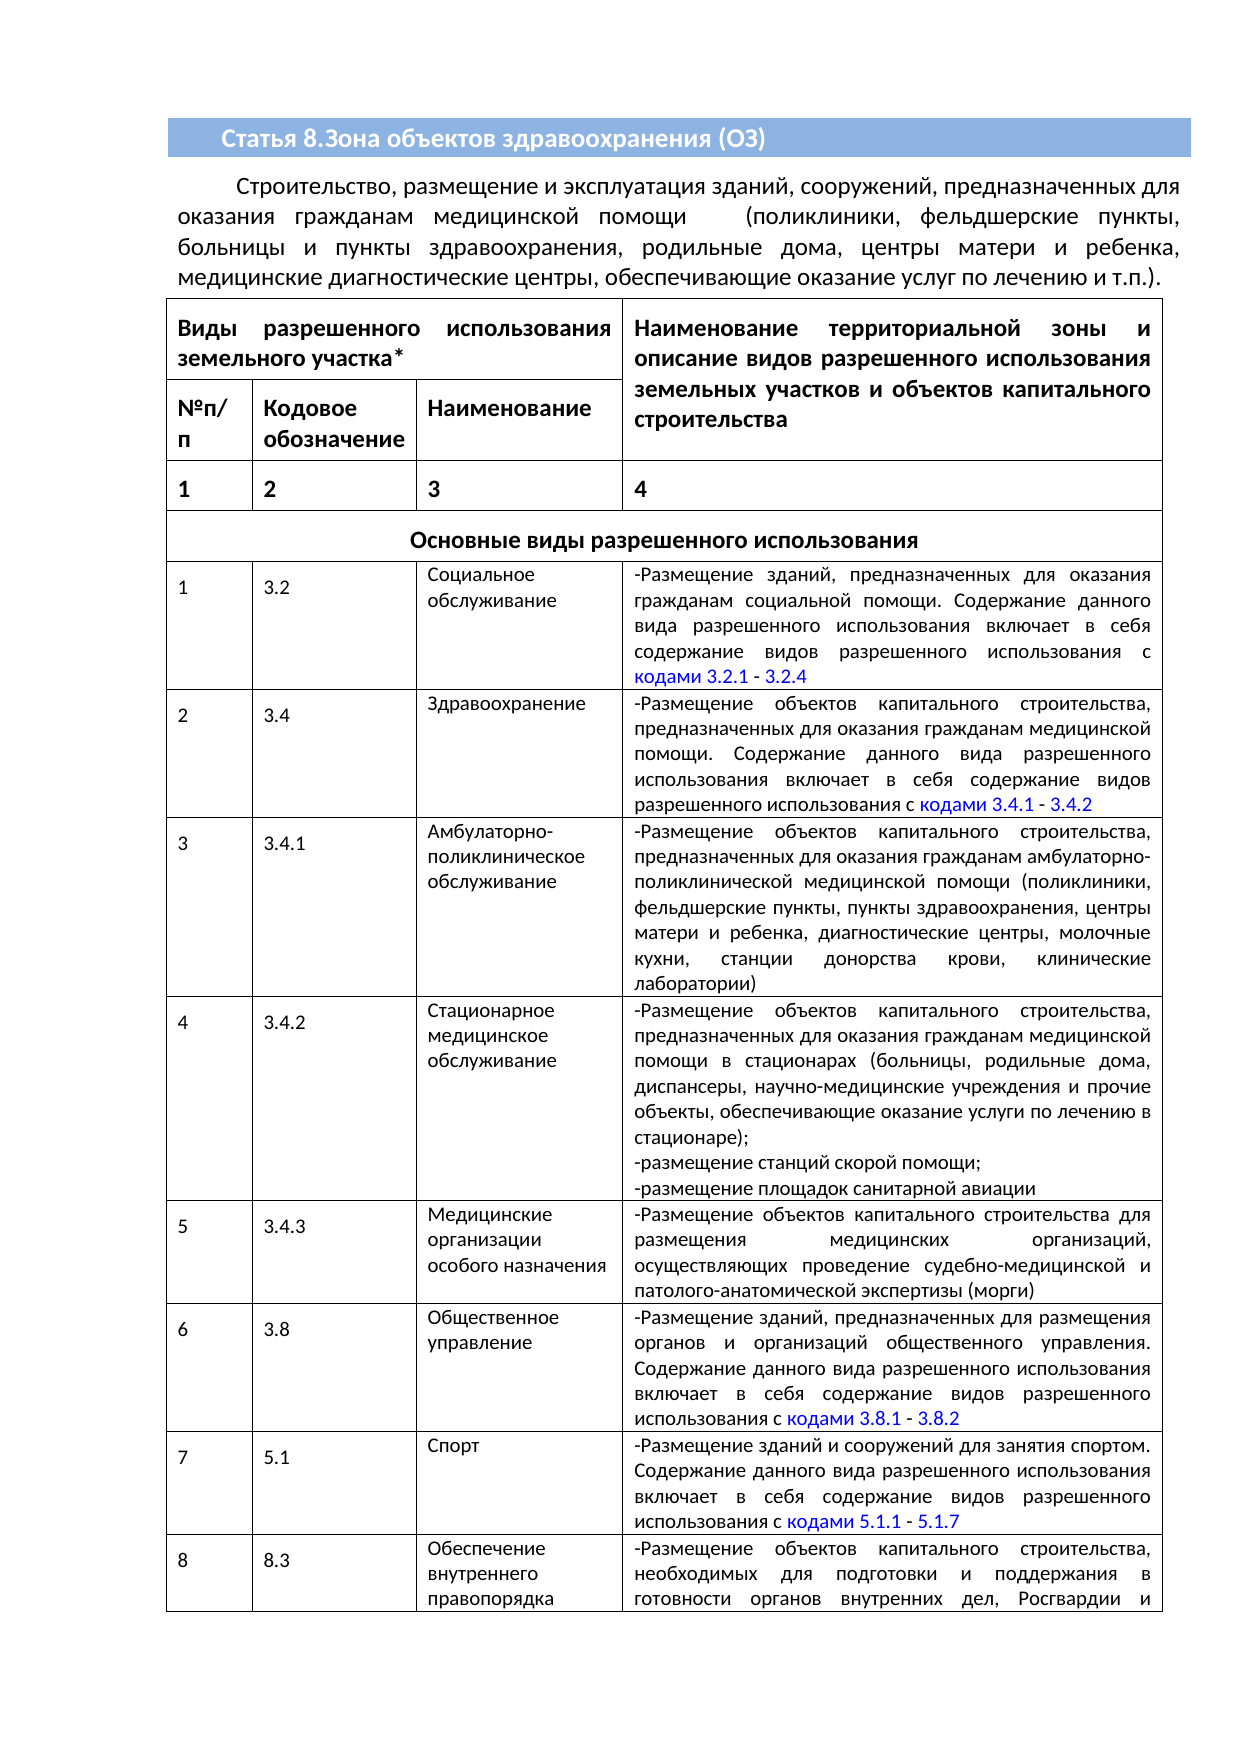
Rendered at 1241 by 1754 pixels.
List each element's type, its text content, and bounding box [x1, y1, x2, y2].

table_header Виды разрешенного использования земельного участка* [167, 299, 622, 379]
table_cell 5.1 [253, 1432, 416, 1534]
text Строительство, размещение и эксплуатация зданий, сооружений, предназначенных для оказания гражданам медицинской помощи (поликлиники, фельдшерские пункты, больницы и пункты здравоохранения, родильные дома, центры матери и ребенка, медицинские диагностические центры, обеспечивающие оказание услуг по лечению и т.п.). [177, 170, 1181, 292]
table_cell -Размещение зданий и сооружений для занятия спортом. Содержание данного вида разрешенного использования включает в себя содержание видов разрешенного использования с кодами 5.1.1 - 5.1.7 [623, 1432, 1162, 1534]
table_cell 6 [167, 1304, 252, 1431]
table_cell 3.8 [253, 1304, 416, 1431]
table_cell 3.4.1 [253, 818, 416, 996]
table_cell Основные виды разрешенного использования [167, 511, 1162, 561]
table_header Наименование территориальной зоны и описание видов разрешенного использования земельных участков и объектов капитального строительства [623, 299, 1162, 460]
table_cell Медицинские организации особого назначения [417, 1201, 622, 1303]
table_cell 3.2 [253, 562, 416, 689]
table_cell 5 [167, 1201, 252, 1303]
table_cell 8 [167, 1535, 252, 1611]
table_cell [623, 1535, 1162, 1611]
table_cell Здравоохранение [417, 690, 622, 817]
table_cell 3 [167, 818, 252, 996]
table_cell 3.4.3 [253, 1201, 416, 1303]
table_cell 8.3 [253, 1535, 416, 1611]
table_cell 7 [167, 1432, 252, 1534]
table_cell Амбулаторно-поликлиническое обслуживание [417, 818, 622, 996]
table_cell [417, 1535, 622, 1611]
table_cell 3.4.2 [253, 997, 416, 1200]
table_cell -Размещение объектов капитального строительства, предназначенных для оказания гражданам медицинской помощи. Содержание данного вида разрешенного использования включает в себя содержание видов разрешенного использования с кодами 3.4.1 - 3.4.2 [623, 690, 1162, 817]
table_cell Спорт [417, 1432, 622, 1534]
table_cell Кодовое обозначение [253, 380, 416, 460]
table_cell Общественное управление [417, 1304, 622, 1431]
table_cell 2 [167, 690, 252, 817]
table_cell Наименование [417, 380, 622, 460]
table_cell Социальное обслуживание [417, 562, 622, 689]
table_cell -Размещение зданий, предназначенных для размещения органов и организаций общественного управления. Содержание данного вида разрешенного использования включает в себя содержание видов разрешенного использования с кодами 3.8.1 - 3.8.2 [623, 1304, 1162, 1431]
table_cell №п/п [167, 380, 252, 460]
table_cell -Размещение зданий, предназначенных для оказания гражданам социальной помощи. Содержание данного вида разрешенного использования включает в себя содержание видов разрешенного использования с кодами 3.2.1 - 3.2.4 [623, 562, 1162, 689]
table_cell 3 [417, 461, 622, 510]
table_cell -Размещение объектов капитального строительства, предназначенных для оказания гражданам медицинской помощи в стационарах (больницы, родильные дома, диспансеры, научно-медицинские учреждения и прочие объекты, обеспечивающие оказание услуги по лечению в стационаре); -размещение станций скорой помощи; -размещение площадок санитарной авиации [623, 997, 1162, 1200]
text Зона объектов здравоохранения (ОЗ) [169, 119, 1189, 156]
table_cell 3.4 [253, 690, 416, 817]
table_cell 1 [167, 461, 252, 510]
table_cell 2 [253, 461, 416, 510]
table_cell -Размещение объектов капитального строительства, предназначенных для оказания гражданам амбулаторно-поликлинической медицинской помощи (поликлиники, фельдшерские пункты, пункты здравоохранения, центры матери и ребенка, диагностические центры, молочные кухни, станции донорства крови, клинические лаборатории) [623, 818, 1162, 996]
table_cell -Размещение объектов капитального строительства для размещения медицинских организаций, осуществляющих проведение судебно-медицинской и патолого-анатомической экспертизы (морги) [623, 1201, 1162, 1303]
table_cell 1 [167, 562, 252, 689]
table_cell 4 [623, 461, 1162, 510]
table_cell 4 [167, 997, 252, 1200]
table_cell Стационарное медицинское обслуживание [417, 997, 622, 1200]
